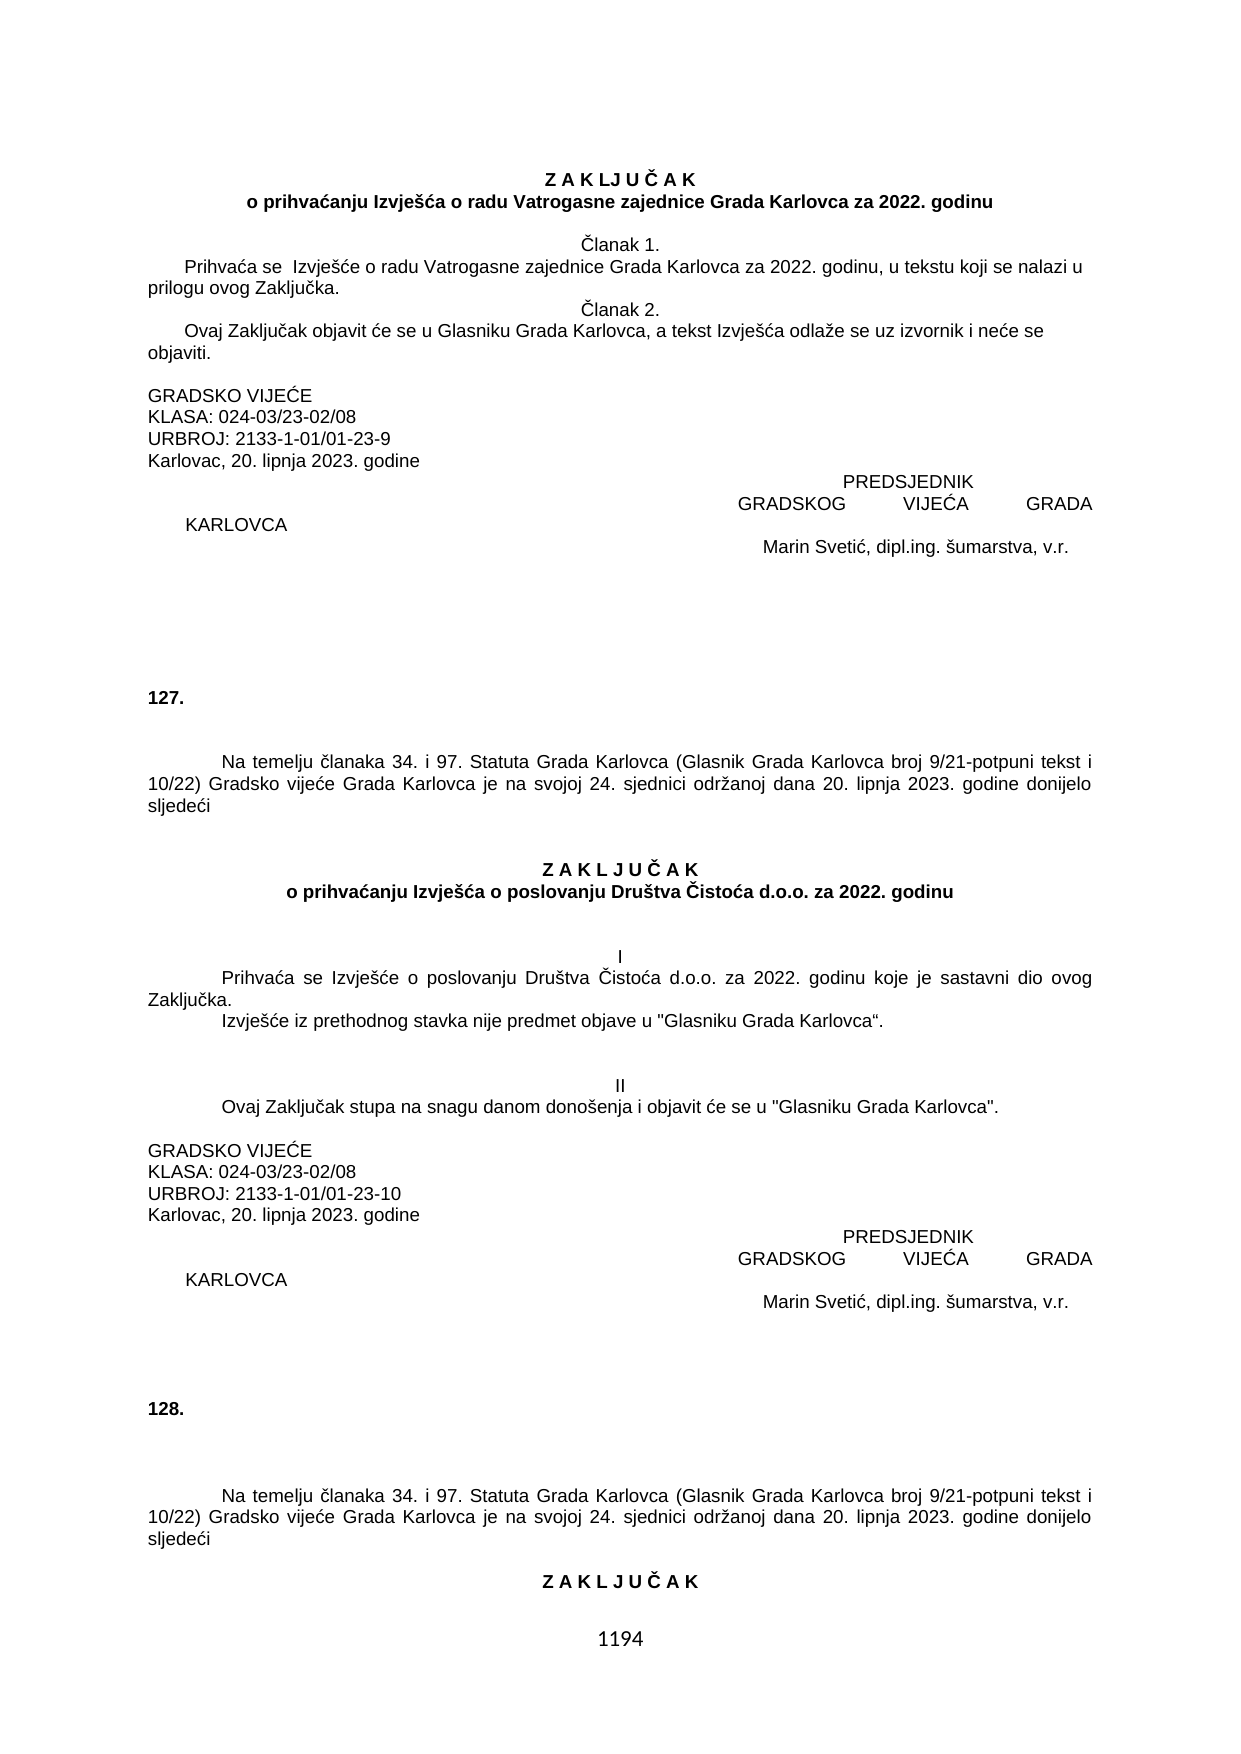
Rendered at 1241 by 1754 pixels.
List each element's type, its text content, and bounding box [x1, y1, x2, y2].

text Prihvaća se Izvješće o poslovanju Društva Čistoća d.o.o. za 2022. godinu koje je sastavni dio ovog Zaključka. [148, 967, 1093, 1010]
text PREDSJEDNIK [701, 471, 1093, 493]
text 128. [148, 1398, 1093, 1420]
text o prihvaćanju Izvješća o poslovanju Društva Čistoća d.o.o. za 2022. godinu [148, 881, 1093, 902]
text I [148, 945, 1093, 967]
text KLASA: 024-03/23-02/08 [148, 406, 1093, 428]
text Karlovac, 20. lipnja 2023. godine [148, 449, 1093, 471]
text GRADSKOG VIJEĆA GRADA KARLOVCA [185, 1247, 1093, 1290]
text Marin Svetić, dipl.ing. šumarstva, v.r. [185, 1290, 1093, 1312]
text Članak 2. [148, 298, 1093, 320]
text Na temelju članaka 34. i 97. Statuta Grada Karlovca (Glasnik Grada Karlovca broj 9/21-potpuni tekst i 10/22) Gradsko vijeće Grada Karlovca je na svojoj 24. sjednici održanoj dana 20. lipnja 2023. godine donijelo sljedeći [148, 751, 1093, 816]
text GRADSKOG VIJEĆA GRADA KARLOVCA [185, 493, 1093, 536]
text GRADSKO VIJEĆE [148, 1139, 1093, 1161]
text URBROJ: 2133-1-01/01-23-9 [148, 428, 1093, 449]
text o prihvaćanju Izvješća o radu Vatrogasne zajednice Grada Karlovca za 2022. godinu [148, 191, 1093, 212]
text URBROJ: 2133-1-01/01-23-10 [148, 1183, 1093, 1204]
text Karlovac, 20. lipnja 2023. godine [148, 1204, 1093, 1226]
text PREDSJEDNIK [701, 1226, 1093, 1247]
text Z A K LJ U Č A K [148, 169, 1093, 191]
text Marin Svetić, dipl.ing. šumarstva, v.r. [185, 536, 1093, 557]
text Prihvaća se Izvješće o radu Vatrogasne zajednice Grada Karlovca za 2022. godinu, u tekstu koji se nalazi u prilogu ovog Zaključka. [148, 255, 1093, 298]
text Ovaj Zaključak objavit će se u Glasniku Grada Karlovca, a tekst Izvješća odlaže se uz izvornik i neće se objaviti. [148, 320, 1093, 363]
text Z A K L J U Č A K [148, 1571, 1093, 1592]
text Članak 1. [148, 234, 1093, 255]
text KLASA: 024-03/23-02/08 [148, 1161, 1093, 1183]
text Izvješće iz prethodnog stavka nije predmet objave u "Glasniku Grada Karlovca“. [148, 1010, 1093, 1032]
text Ovaj Zaključak stupa na snagu danom donošenja i objavit će se u "Glasniku Grada Karlovca". [148, 1096, 1093, 1118]
text GRADSKO VIJEĆE [148, 385, 1093, 406]
text 127. [148, 687, 1093, 708]
text II [148, 1075, 1093, 1096]
text Na temelju članaka 34. i 97. Statuta Grada Karlovca (Glasnik Grada Karlovca broj 9/21-potpuni tekst i 10/22) Gradsko vijeće Grada Karlovca je na svojoj 24. sjednici održanoj dana 20. lipnja 2023. godine donijelo sljedeći [148, 1484, 1093, 1549]
text Z A K L J U Č A K [148, 859, 1093, 881]
